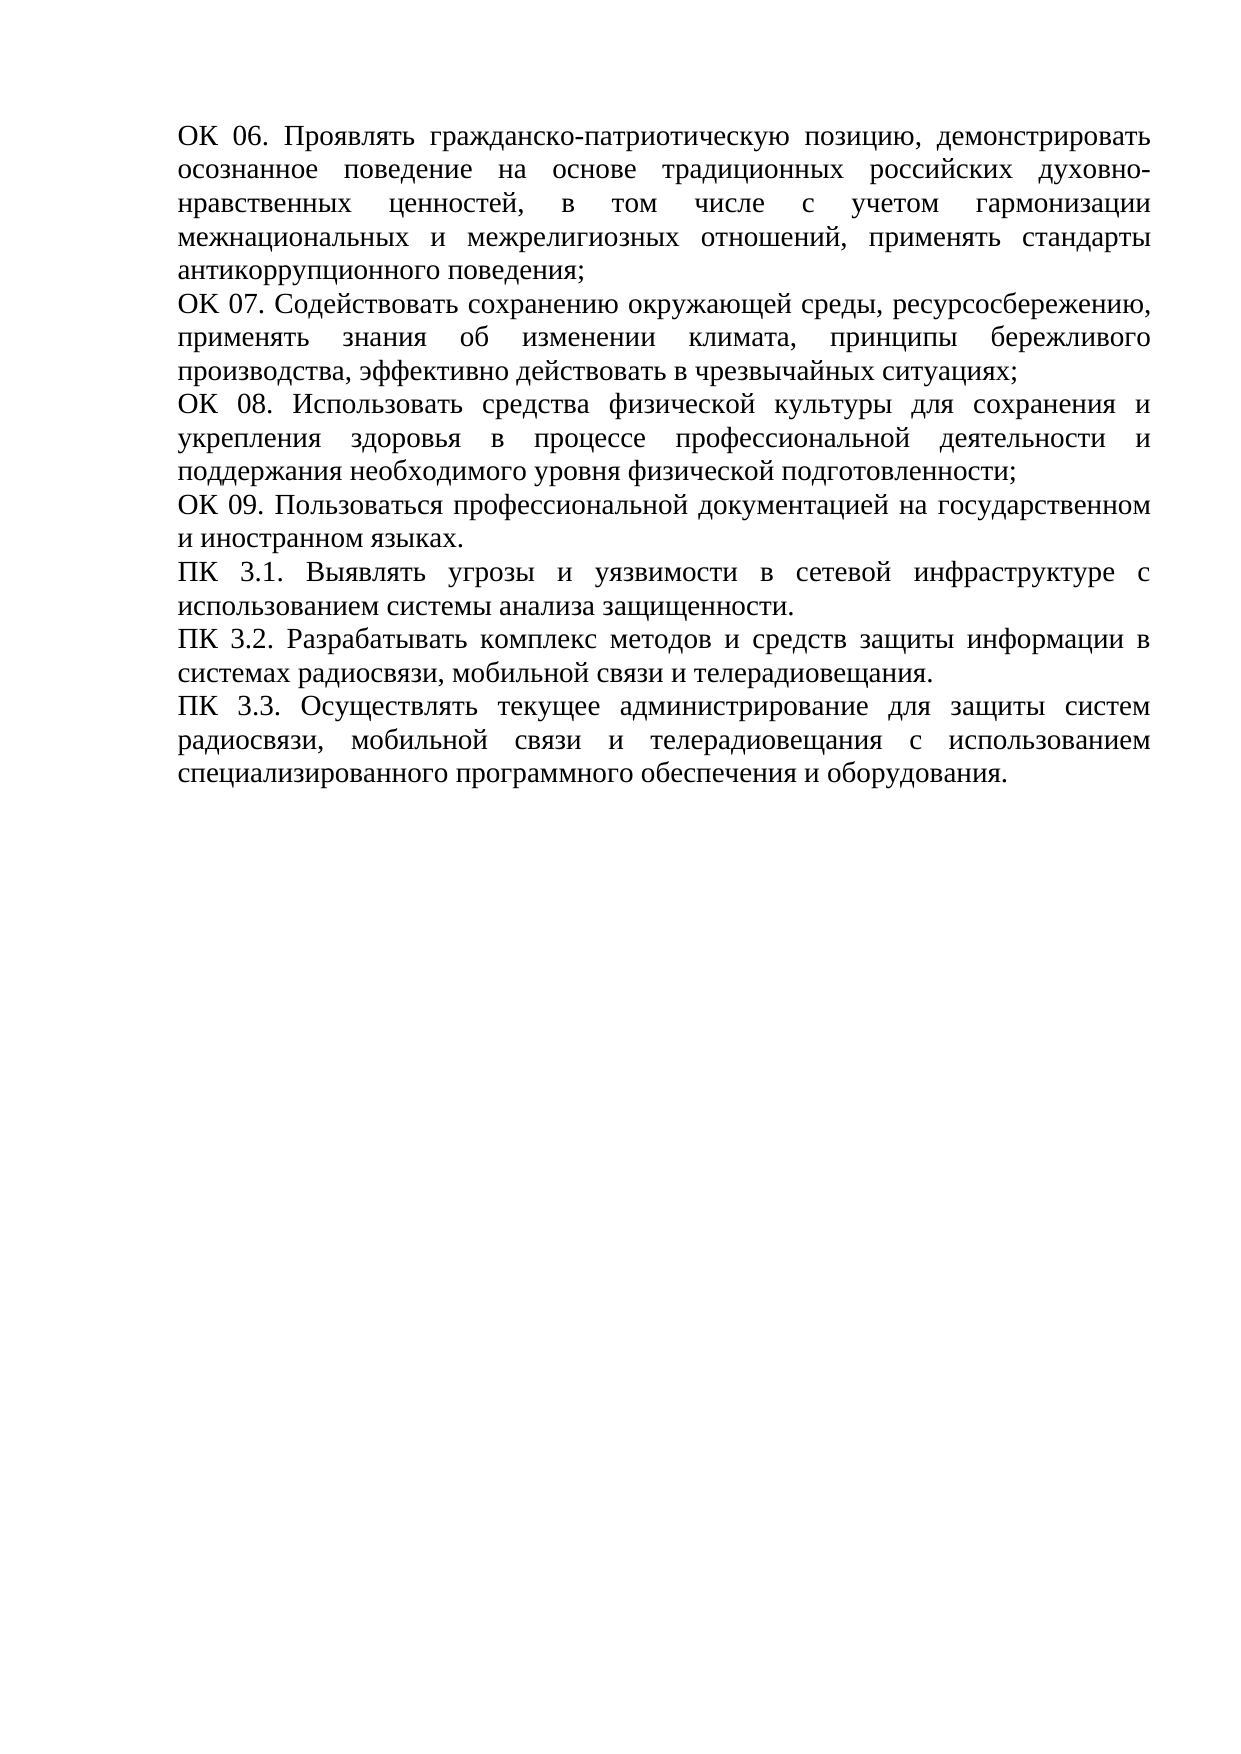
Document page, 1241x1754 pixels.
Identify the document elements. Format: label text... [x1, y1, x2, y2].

text ОК 09. Пользоваться профессиональной документацией на государственном и иностранном языках. [177, 487, 1152, 554]
text OK 07. Содействовать сохранению окружающей среды, ресурсосбережению, применять знания об изменении климата, принципы бережливого производства, эффективно действовать в чрезвычайных ситуациях; [177, 286, 1152, 386]
text ОК 06. Проявлять гражданско-патриотическую позицию, демонстрировать осознанное поведение на основе традиционных российских духовно-нравственных ценностей, в том числе с учетом гармонизации межнациональных и межрелигиозных отношений, применять стандарты антикоррупционного поведения; [177, 118, 1152, 286]
text ОК 08. Использовать средства физической культуры для сохранения и укрепления здоровья в процессе профессиональной деятельности и поддержания необходимого уровня физической подготовленности; [177, 386, 1152, 487]
text ПК 3.3. Осуществлять текущее администрирование для защиты систем радиосвязи, мобильной связи и телерадиовещания с использованием специализированного программного обеспечения и оборудования. [177, 688, 1152, 789]
text ПК 3.2. Разрабатывать комплекс методов и средств защиты информации в системах радиосвязи, мобильной связи и телерадиовещания. [177, 621, 1152, 688]
text ПК 3.1. Выявлять угрозы и уязвимости в сетевой инфраструктуре с использованием системы анализа защищенности. [177, 554, 1152, 621]
